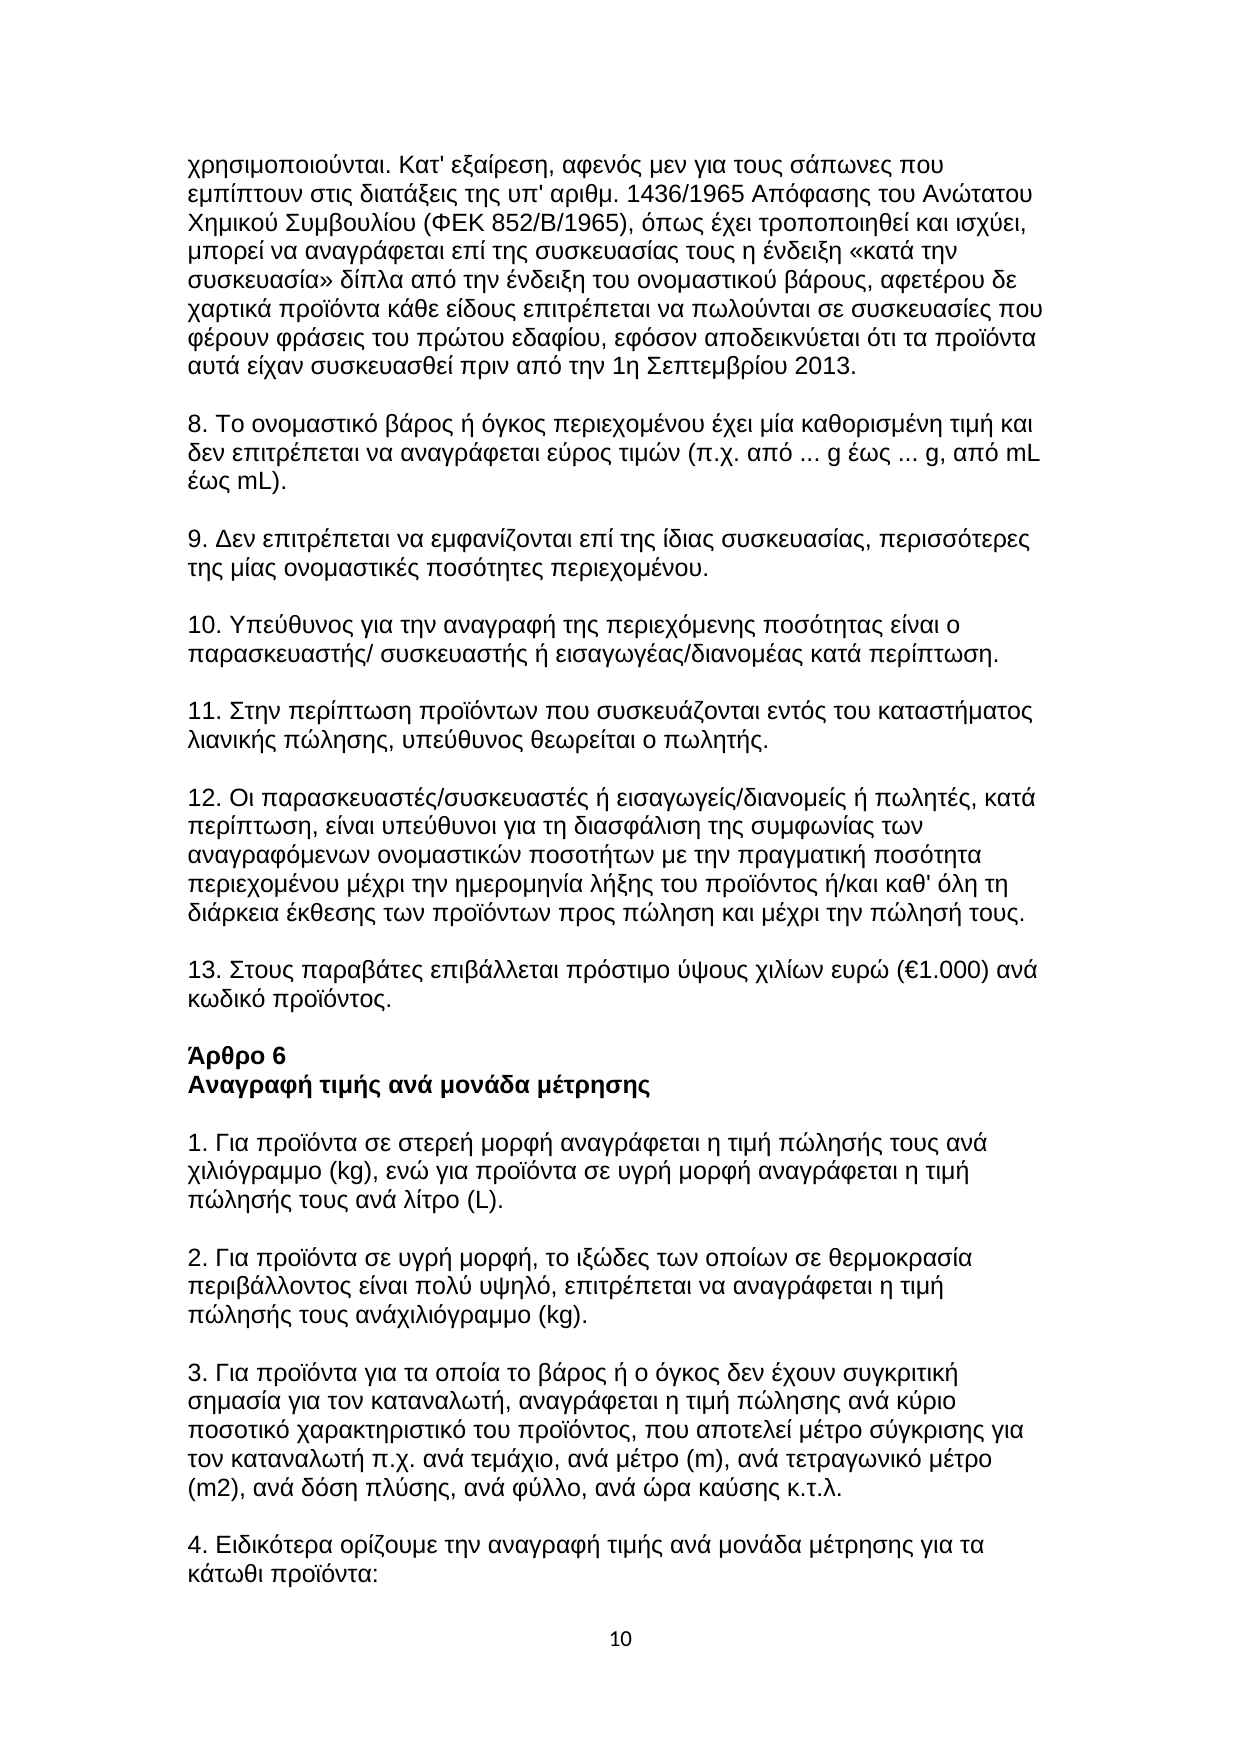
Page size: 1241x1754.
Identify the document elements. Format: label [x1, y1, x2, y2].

text [187, 150, 1053, 1587]
